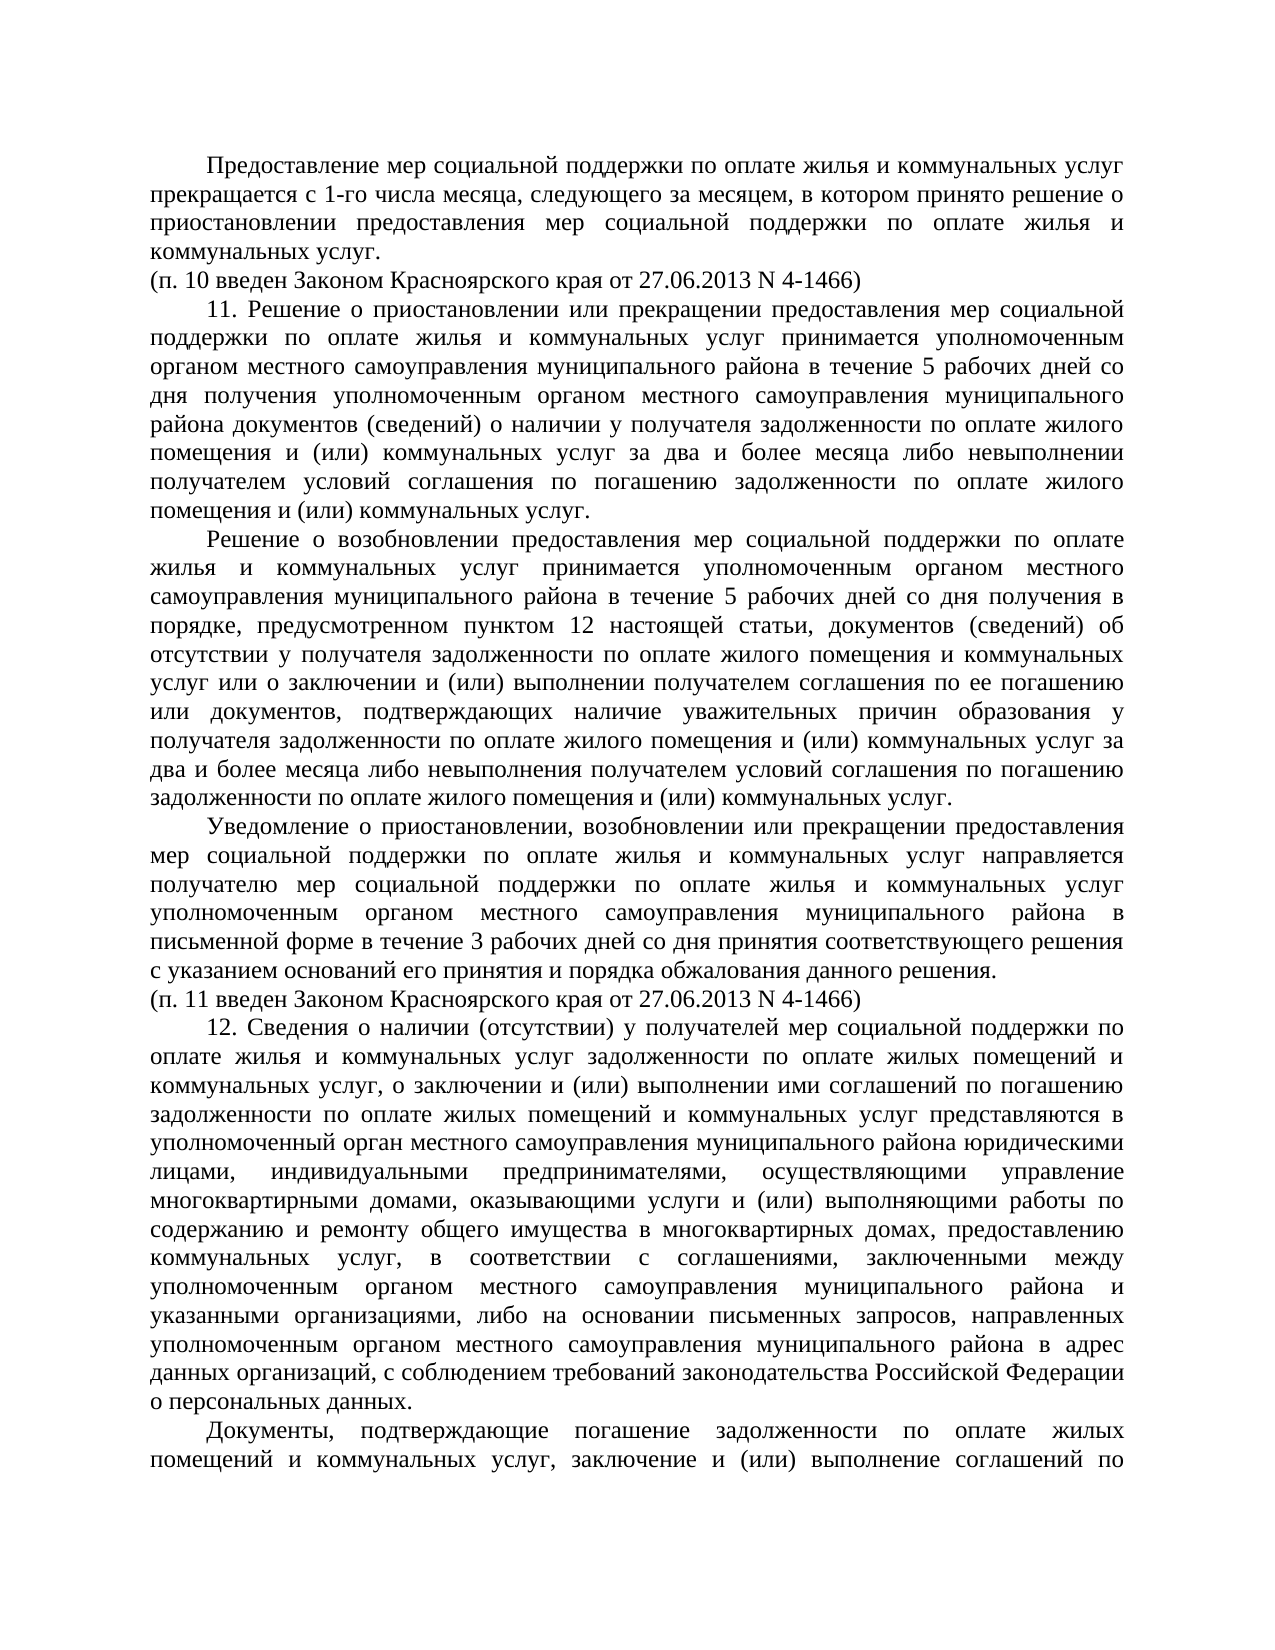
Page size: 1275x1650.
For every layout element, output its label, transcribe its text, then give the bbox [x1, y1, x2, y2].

text Предоставление мер социальной поддержки по оплате жилья и коммунальных услуг прекращается с 1-го числа месяца, следующего за месяцем, в котором принято решение о приостановлении предоставления мер социальной поддержки по оплате жилья и коммунальных услуг. [150, 150, 1125, 265]
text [150, 1415, 1125, 1472]
text 12. Сведения о наличии (отсутствии) у получателей мер социальной поддержки по оплате жилья и коммунальных услуг задолженности по оплате жилых помещений и коммунальных услуг, о заключении и (или) выполнении ими соглашений по погашению задолженности по оплате жилых помещений и коммунальных услуг представляются в уполномоченный орган местного самоуправления муниципального района юридическими лицами, индивидуальными предпринимателями, осуществляющими управление многоквартирными домами, оказывающими услуги и (или) выполняющими работы по содержанию и ремонту общего имущества в многоквартирных домах, предоставлению коммунальных услуг, в соответствии с соглашениями, заключенными между уполномоченным органом местного самоуправления муниципального района и указанными организациями, либо на основании письменных запросов, направленных уполномоченным органом местного самоуправления муниципального района в адрес данных организаций, с соблюдением требований законодательства Российской Федерации о персональных данных. [150, 1012, 1125, 1415]
text (п. 10 введен Законом Красноярского края от 27.06.2013 N 4-1466) [150, 265, 1125, 294]
text (п. 11 введен Законом Красноярского края от 27.06.2013 N 4-1466) [150, 984, 1125, 1012]
text Уведомление о приостановлении, возобновлении или прекращении предоставления мер социальной поддержки по оплате жилья и коммунальных услуг направляется получателю мер социальной поддержки по оплате жилья и коммунальных услуг уполномоченным органом местного самоуправления муниципального района в письменной форме в течение 3 рабочих дней со дня принятия соответствующего решения с указанием оснований его принятия и порядка обжалования данного решения. [150, 811, 1125, 984]
text 11. Решение о приостановлении или прекращении предоставления мер социальной поддержки по оплате жилья и коммунальных услуг принимается уполномоченным органом местного самоуправления муниципального района в течение 5 рабочих дней со дня получения уполномоченным органом местного самоуправления муниципального района документов (сведений) о наличии у получателя задолженности по оплате жилого помещения и (или) коммунальных услуг за два и более месяца либо невыполнении получателем условий соглашения по погашению задолженности по оплате жилого помещения и (или) коммунальных услуг. [150, 294, 1125, 524]
text Решение о возобновлении предоставления мер социальной поддержки по оплате жилья и коммунальных услуг принимается уполномоченным органом местного самоуправления муниципального района в течение 5 рабочих дней со дня получения в порядке, предусмотренном пунктом 12 настоящей статьи, документов (сведений) об отсутствии у получателя задолженности по оплате жилого помещения и коммунальных услуг или о заключении и (или) выполнении получателем соглашения по ее погашению или документов, подтверждающих наличие уважительных причин образования у получателя задолженности по оплате жилого помещения и (или) коммунальных услуг за два и более месяца либо невыполнения получателем условий соглашения по погашению задолженности по оплате жилого помещения и (или) коммунальных услуг. [150, 524, 1125, 811]
